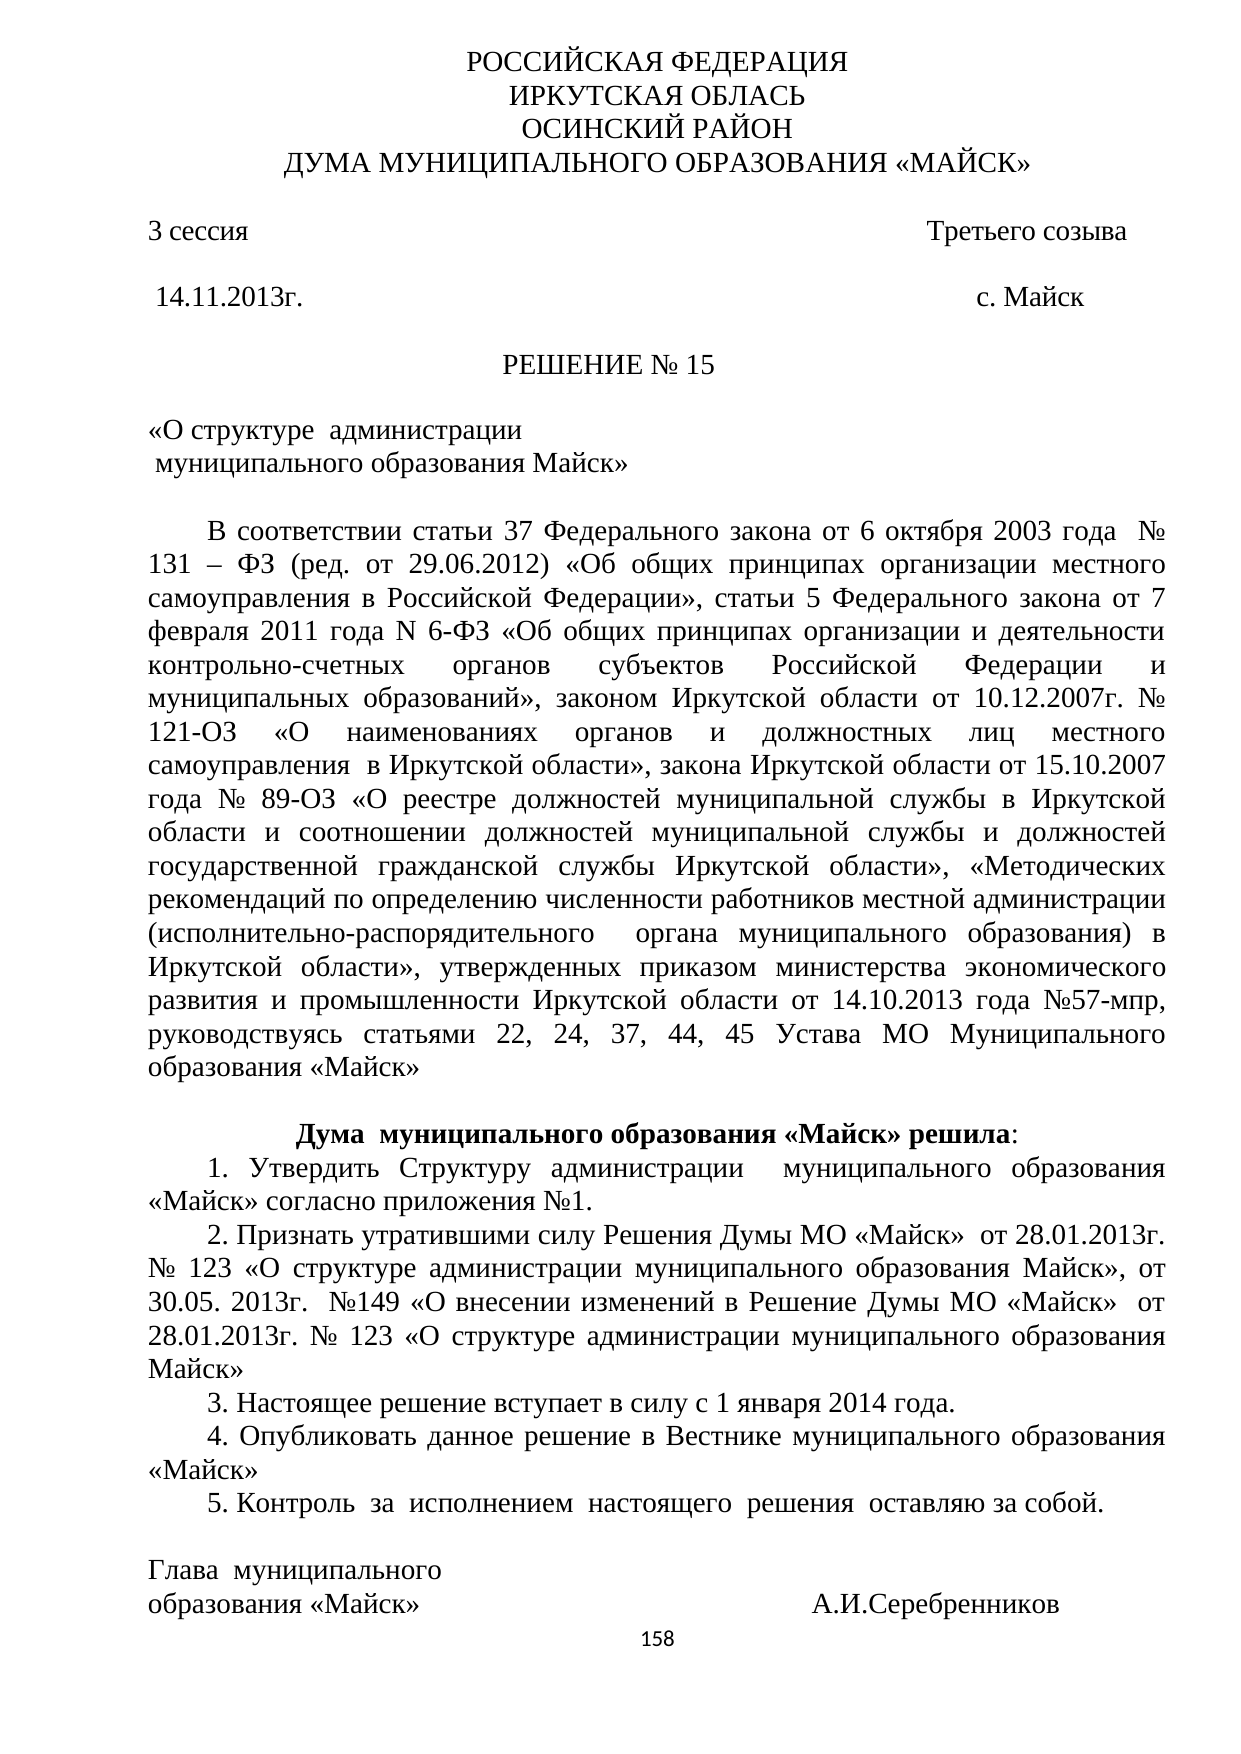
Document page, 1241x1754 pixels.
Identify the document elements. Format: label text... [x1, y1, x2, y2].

text 14.11.2013г. с. Майск [148, 279, 1167, 312]
text 4. Опубликовать данное решение в Вестнике муниципального образования «Майск» [148, 1418, 1167, 1485]
text 2. Признать утратившими силу Решения Думы МО «Майск» от 28.01.2013г. № 123 «О структуре администрации муниципального образования Майск», от 30.05. 2013г. №149 «О внесении изменений в Решение Думы МО «Майск» от 28.01.2013г. № 123 «О структуре администрации муниципального образования Майск» [148, 1217, 1167, 1385]
text образования «Майск» А.И.Серебренников [148, 1586, 1167, 1619]
text РЕШЕНИЕ № 15 [502, 347, 1167, 381]
text ИРКУТСКАЯ ОБЛАСЬ [148, 78, 1167, 111]
text В соответствии статьи 37 Федерального закона от 6 октября 2003 года № 131 – ФЗ (ред. от 29.06.2012) «Об общих принципах организации местного самоуправления в Российской Федерации», статьи 5 Федерального закона от 7 февраля 2011 года N 6-ФЗ «Об общих принципах организации и деятельности контрольно-счетных органов субъектов Российской Федерации и муниципальных образований», законом Иркутской области от 10.12.2007г. № 121-ОЗ «О наименованиях органов и должностных лиц местного самоуправления в Иркутской области», закона Иркутской области от 15.10.2007 года № 89-ОЗ «О реестре должностей муниципальной службы в Иркутской области и соотношении должностей муниципальной службы и должностей государственной гражданской службы Иркутской области», «Методических рекомендаций по определению численности работников местной администрации (исполнительно-распорядительного органа муниципального образования) в Иркутской области», утвержденных приказом министерства экономического развития и промышленности Иркутской области от 14.10.2013 года №57-мпр, руководствуясь статьями 22, 24, 37, 44, 45 Устава МО Муниципального образования «Майск» [148, 513, 1167, 1083]
text 3. Настоящее решение вступает в силу с 1 января 2014 года. [148, 1385, 1167, 1418]
text 3 сессия Третьего созыва [148, 213, 1167, 247]
text «О структуре администрации [148, 412, 1167, 446]
text 5. Контроль за исполнением настоящего решения оставляю за собой. [148, 1485, 1167, 1519]
text ДУМА МУНИЦИПАЛЬНОГО ОБРАЗОВАНИЯ «МАЙСК» [148, 145, 1167, 179]
text муниципального образования Майск» [148, 446, 1167, 479]
text Дума муниципального образования «Майск» решила: [148, 1116, 1167, 1150]
text 1. Утвердить Структуру администрации муниципального образования «Майск» согласно приложения №1. [148, 1150, 1167, 1217]
text РОССИЙСКАЯ ФЕДЕРАЦИЯ [148, 44, 1167, 78]
text ОСИНСКИЙ РАЙОН [148, 111, 1167, 145]
text Глава муниципального [148, 1552, 1167, 1586]
